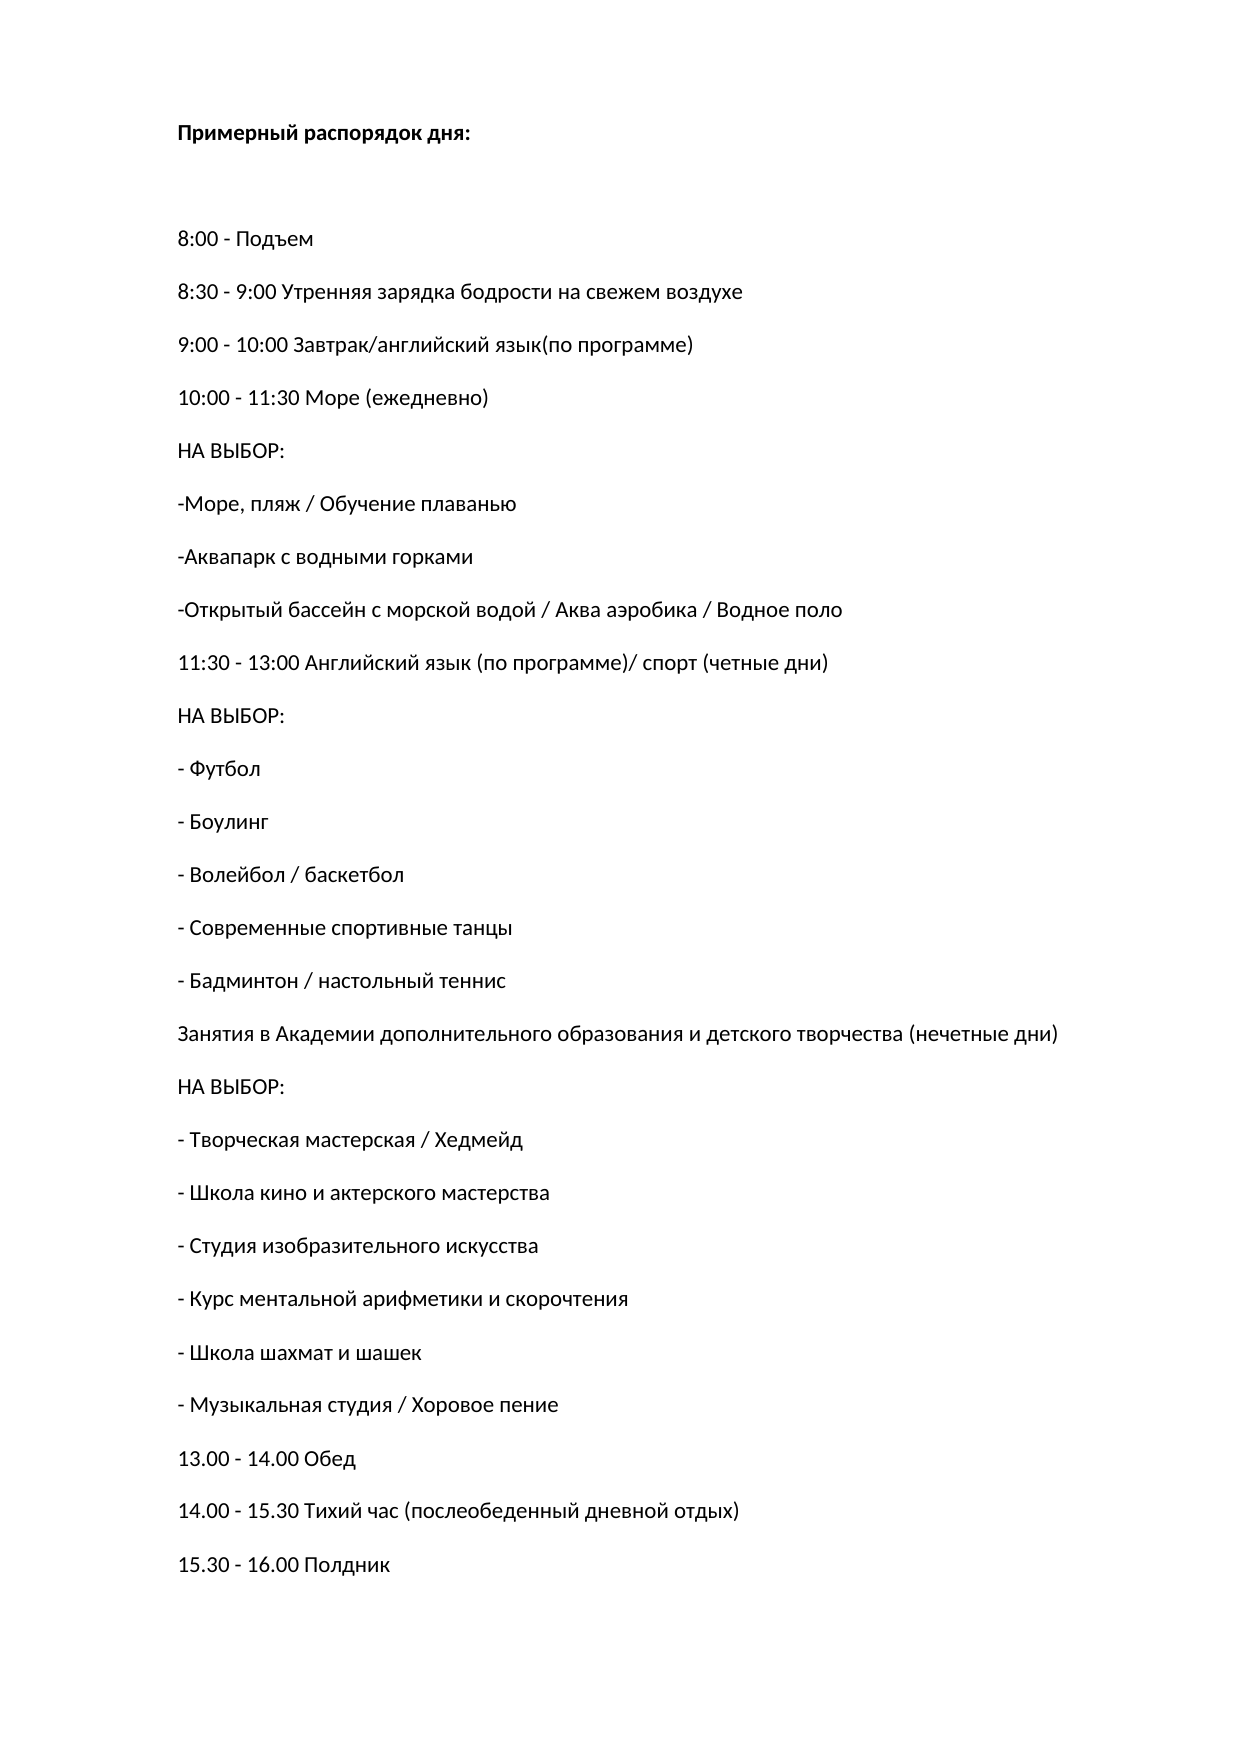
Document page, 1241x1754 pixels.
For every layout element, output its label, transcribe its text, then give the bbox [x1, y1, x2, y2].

text -Открытый бассейн с морской водой / Аква аэробика / Водное поло [177, 595, 1152, 623]
text 9:00 - 10:00 Завтрак/английский язык(по программе) [177, 330, 1152, 358]
text 11:30 - 13:00 Английский язык (по программе)/ спорт (четные дни) [177, 648, 1152, 676]
text - Курс ментальной арифметики и скорочтения [177, 1284, 1152, 1313]
text - Боулинг [177, 807, 1152, 835]
text Примерный распорядок дня: [177, 118, 1152, 146]
text 8:00 - Подъем [177, 224, 1152, 252]
text 10:00 - 11:30 Море (ежедневно) [177, 383, 1152, 411]
text - Футбол [177, 754, 1152, 782]
text - Волейбол / баскетбол [177, 860, 1152, 888]
text - Школа кино и актерского мастерства [177, 1178, 1152, 1207]
text -Аквапарк с водными горками [177, 542, 1152, 570]
text - Творческая мастерская / Хедмейд [177, 1126, 1152, 1153]
text НА ВЫБОР: [177, 701, 1152, 729]
text 15.30 - 16.00 Полдник [177, 1550, 1152, 1578]
text 14.00 - 15.30 Тихий час (послеобеденный дневной отдых) [177, 1497, 1152, 1525]
text - Студия изобразительного искусства [177, 1232, 1152, 1259]
text НА ВЫБОР: [177, 436, 1152, 464]
text - Бадминтон / настольный теннис [177, 966, 1152, 994]
text -Море, пляж / Обучение плаванью [177, 489, 1152, 517]
text 13.00 - 14.00 Обед [177, 1444, 1152, 1472]
text Занятия в Академии дополнительного образования и детского творчества (нечетные дни) [177, 1019, 1152, 1047]
text - Школа шахмат и шашек [177, 1338, 1152, 1366]
text - Музыкальная студия / Хоровое пение [177, 1391, 1152, 1419]
text НА ВЫБОР: [177, 1072, 1152, 1101]
text - Современные спортивные танцы [177, 913, 1152, 941]
text 8:30 - 9:00 Утренняя зарядка бодрости на свежем воздухе [177, 277, 1152, 305]
